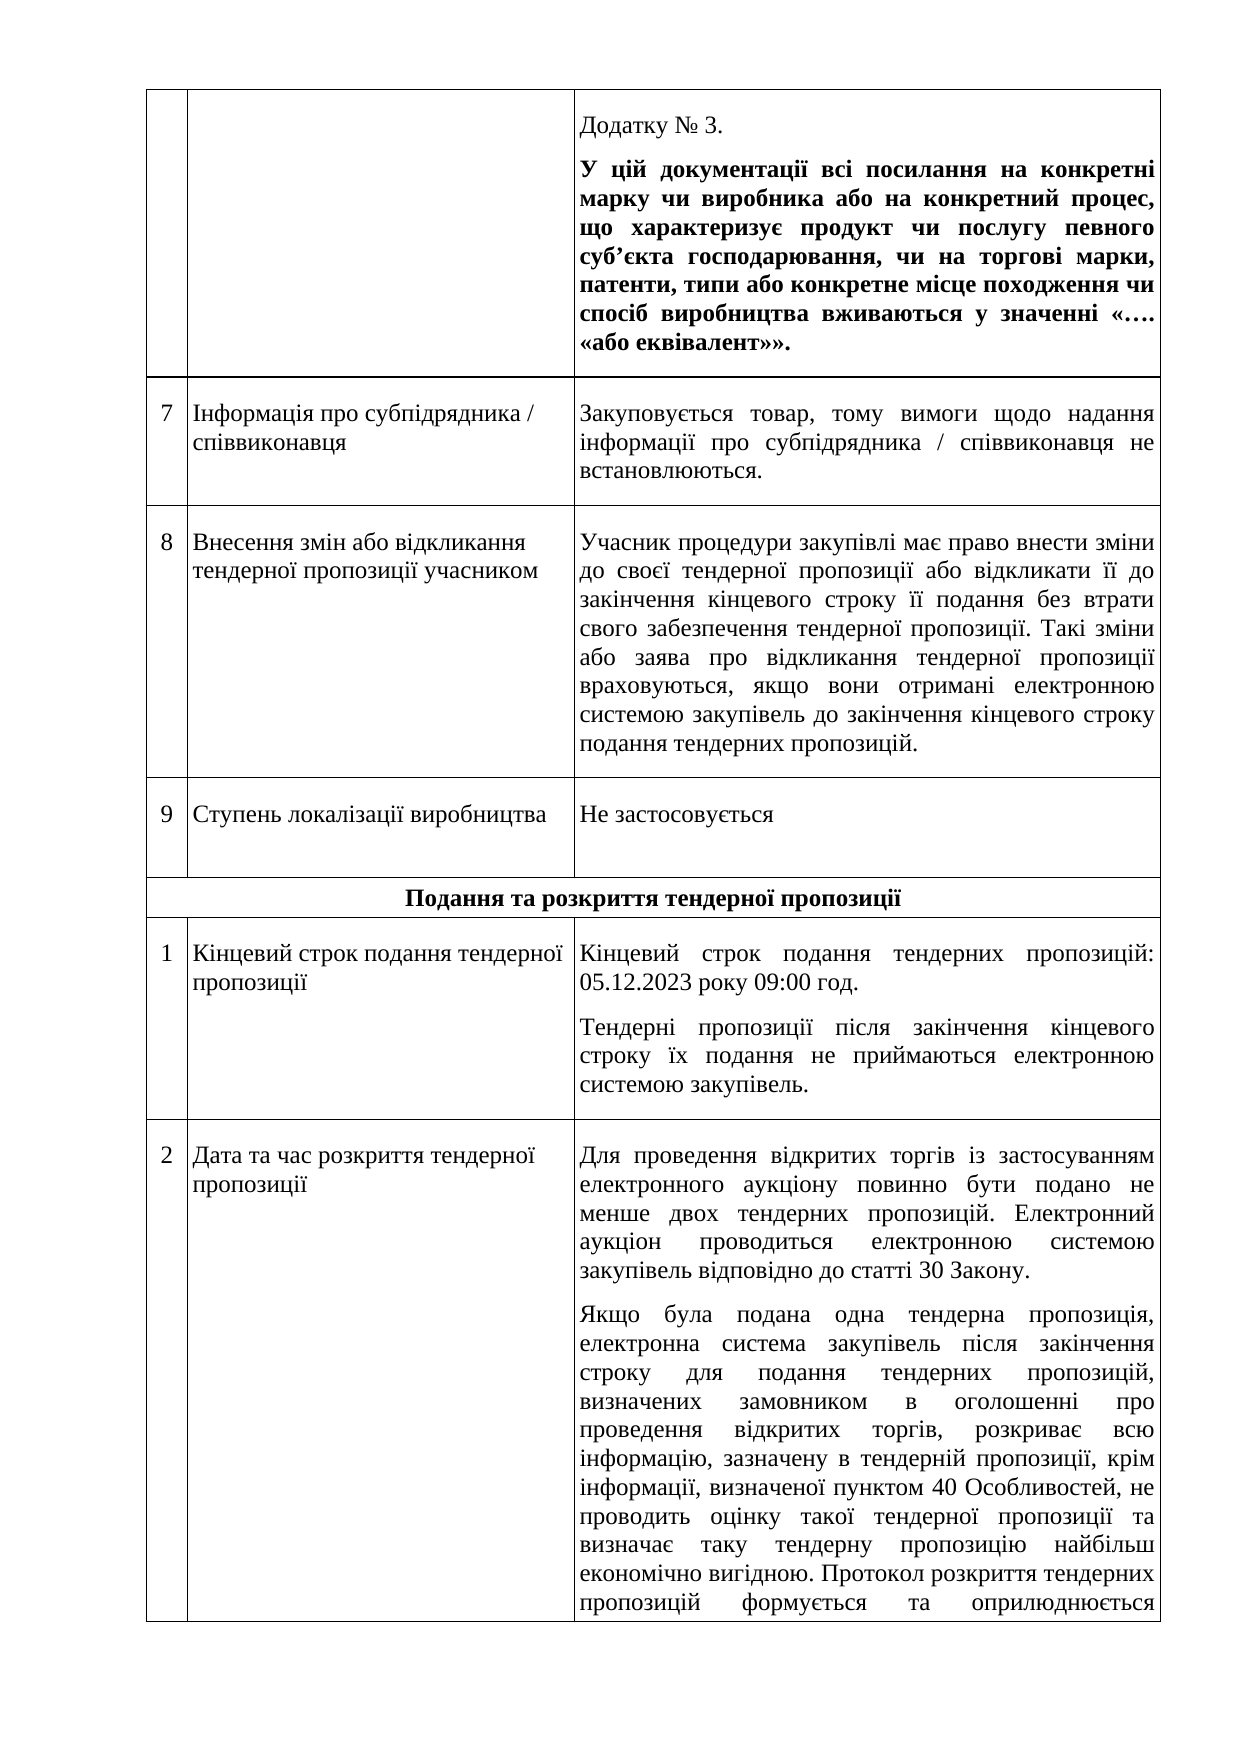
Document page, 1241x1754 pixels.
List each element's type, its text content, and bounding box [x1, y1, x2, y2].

table_cell Подання та розкриття тендерної пропозиції [147, 878, 1160, 917]
table_cell Закуповується товар, тому вимоги щодо надання інформації про субпідрядника / співвиконавця не встановлюються. [575, 378, 1160, 505]
table_cell Внесення змін або відкликання тендерної пропозиції учасником [188, 506, 574, 777]
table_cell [188, 1120, 574, 1621]
table_cell Не застосовується [575, 778, 1160, 877]
table_cell Ступень локалізації виробництва [188, 778, 574, 877]
table_cell 8 [147, 506, 187, 777]
table_cell 2 [147, 1120, 187, 1621]
table_cell 6 [147, 90, 187, 376]
table_cell Кінцевий строк подання тендерної пропозиції [188, 918, 574, 1118]
table_cell 1 [147, 918, 187, 1118]
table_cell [575, 90, 1160, 376]
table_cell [188, 90, 574, 376]
table_cell Учасник процедури закупівлі має право внести зміни до своєї тендерної пропозиції або відкликати її до закінчення кінцевого строку її подання без втрати свого забезпечення тендерної пропозиції. Такі зміни або заява про відкликання тендерної пропозиції враховуються, якщо вони отримані електронною системою закупівель до закінчення кінцевого строку подання тендерних пропозицій. [575, 506, 1160, 777]
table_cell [575, 1120, 1160, 1621]
table_cell Кінцевий строк подання тендерних пропозицій: 05.12.2023 року 09:00 год. Тендерні пропозиції після закінчення кінцевого строку їх подання не приймаються електронною системою закупівель. [575, 918, 1160, 1118]
table_cell Інформація про субпідрядника / співвиконавця [188, 378, 574, 505]
table_cell 7 [147, 378, 187, 505]
table_cell 9 [147, 778, 187, 877]
